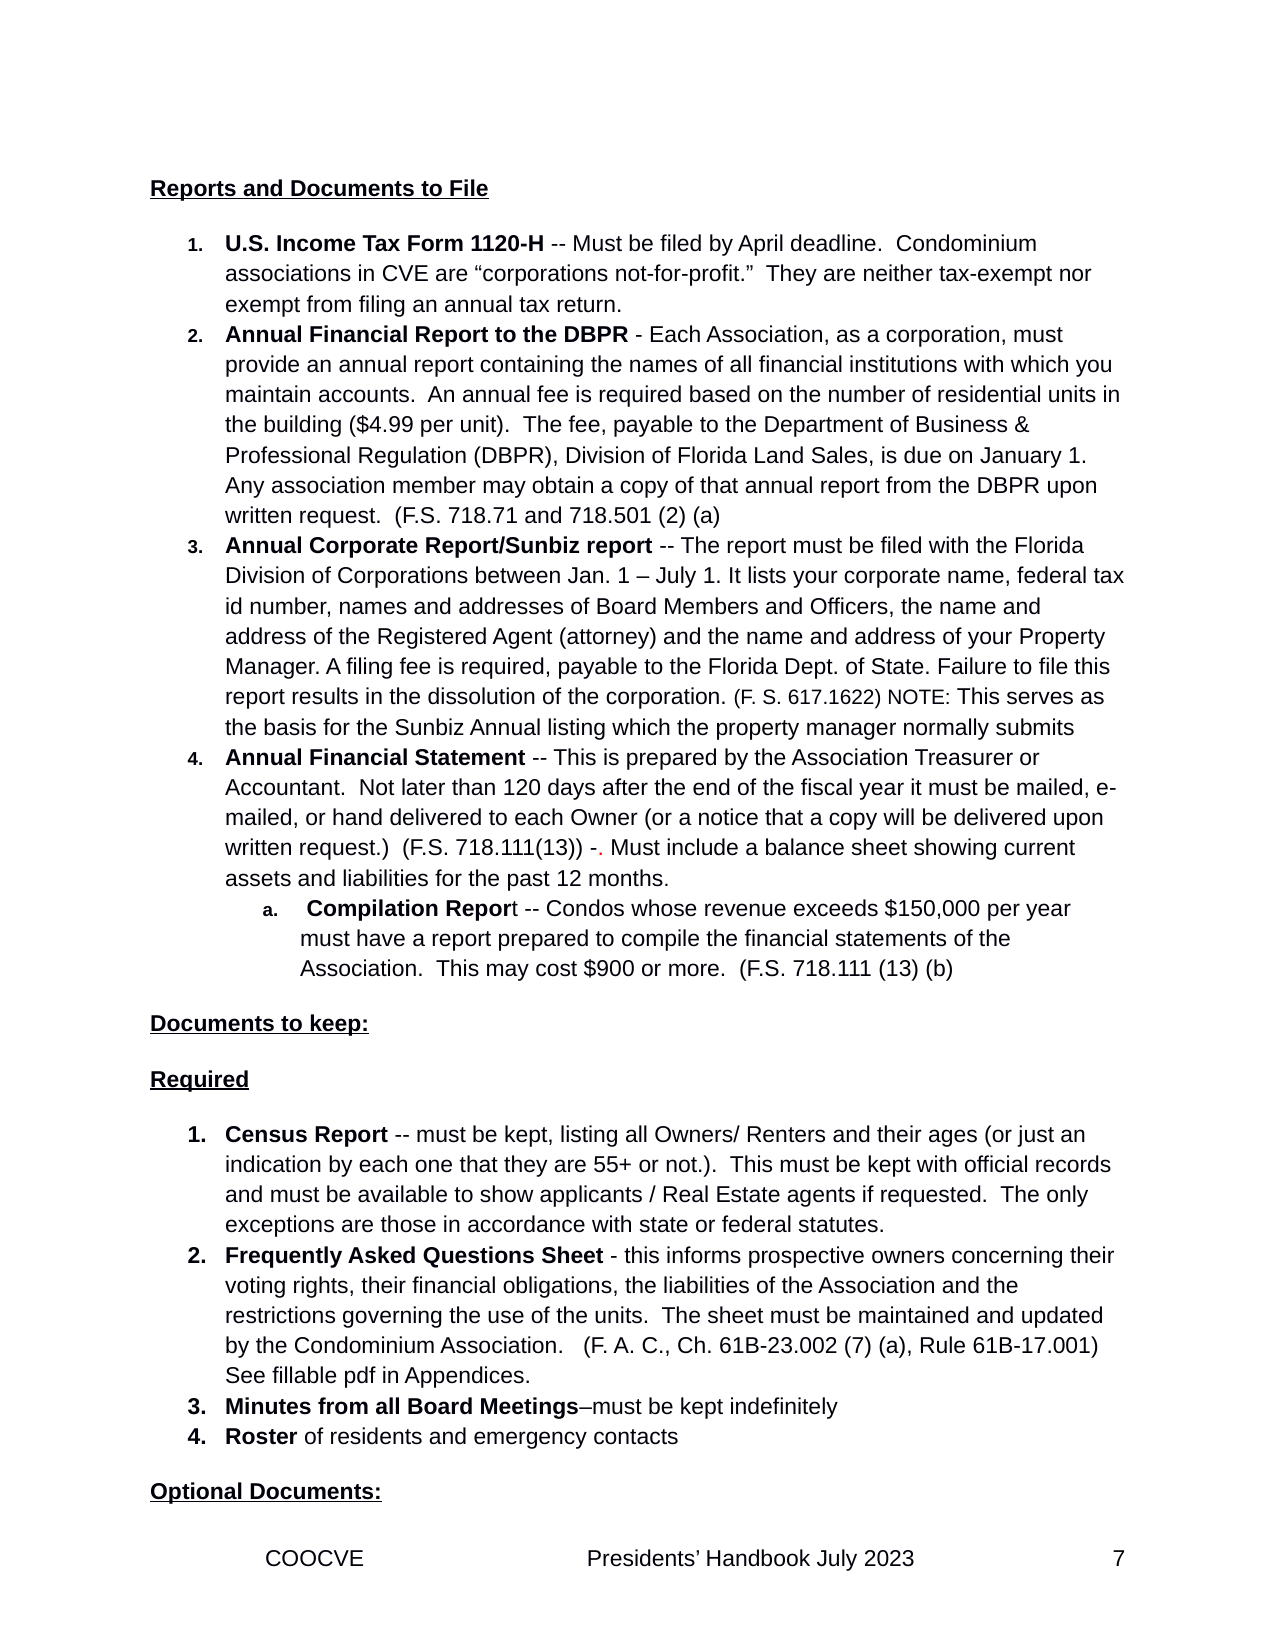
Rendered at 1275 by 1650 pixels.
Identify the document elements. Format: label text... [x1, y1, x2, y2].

text Documents to keep: [150, 1010, 1125, 1037]
list Minutes from all Board Meetings–must be kept indefinitely [187, 1393, 1125, 1419]
list Annual Financial Statement -- This is prepared by the Association Treasurer or Accountant. Not later than 120 days after the end of the fiscal year it must be mailed, e-mailed, or hand delivered to each Owner (or a notice that a copy will be delivered upon written request.) (F.S. 718.111(13)) -. Must include a balance sheet showing current assets and liabilities for the past 12 months. [187, 744, 1125, 891]
list U.S. Income Tax Form 1120-H -- Must be filed by April deadline. Condominium associations in CVE are “corporations not-for-profit.” They are neither tax-exempt nor exempt from filing an annual tax return. [187, 230, 1125, 317]
list Annual Financial Report to the DBPR - Each Association, as a corporation, must provide an annual report containing the names of all financial institutions with which you maintain accounts. An annual fee is required based on the number of residential units in the building ($4.99 per unit). The fee, payable to the Department of Business & Professional Regulation (DBPR), Division of Florida Land Sales, is due on January 1. Any association member may obtain a copy of that annual report from the DBPR upon written request. (F.S. 718.71 and 718.501 (2) (a) [187, 321, 1125, 528]
list Compilation Report -- Condos whose revenue exceeds $150,000 per year must have a report prepared to compile the financial statements of the Association. This may cost $900 or more. (F.S. 718.111 (13) (b) [262, 895, 1125, 982]
list Annual Corporate Report/Sunbiz report -- The report must be filed with the Florida Division of Corporations between Jan. 1 – July 1. It lists your corporate name, federal tax id number, names and addresses of Board Members and Officers, the name and address of the Registered Agent (attorney) and the name and address of your Property Manager. A filing fee is required, payable to the Florida Dept. of State. Failure to file this report results in the dissolution of the corporation. (F. S. 617.1622) NOTE: This serves as the basis for the Sunbiz Annual listing which the property manager normally submits [187, 532, 1125, 740]
text Required [150, 1066, 1125, 1092]
list Census Report -- must be kept, listing all Owners/ Renters and their ages (or just an indication by each one that they are 55+ or not.). This must be kept with official records and must be available to show applicants / Real Estate agents if requested. The only exceptions are those in accordance with state or federal statutes. [187, 1121, 1125, 1238]
list Frequently Asked Questions Sheet - this informs prospective owners concerning their voting rights, their financial obligations, the liabilities of the Association and the restrictions governing the use of the units. The sheet must be maintained and updated by the Condominium Association. (F. A. C., Ch. 61B-23.002 (7) (a), Rule 61B-17.001) See fillable pdf in Appendices. [187, 1242, 1125, 1389]
text Optional Documents: [150, 1478, 1125, 1504]
list Roster of residents and emergency contacts [187, 1423, 1125, 1449]
text Reports and Documents to File [150, 175, 1125, 201]
